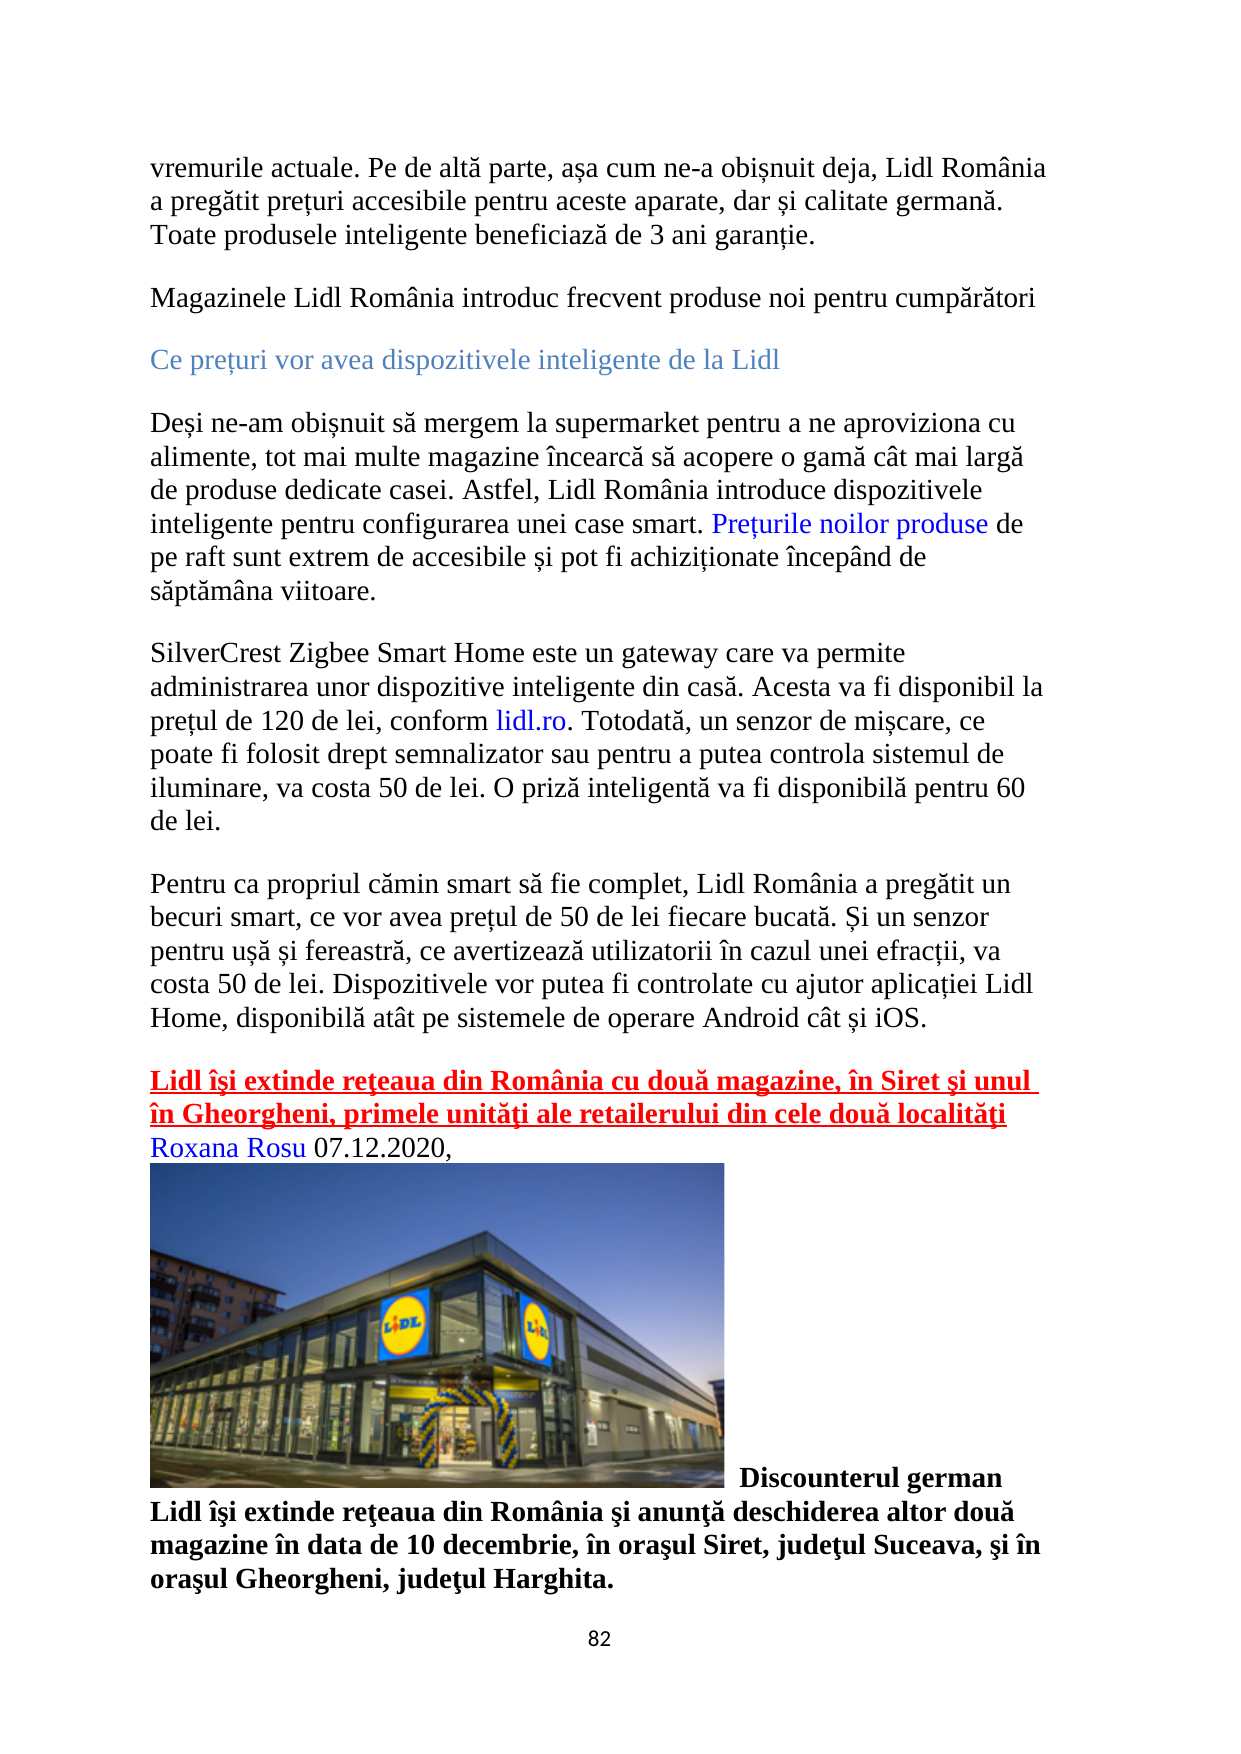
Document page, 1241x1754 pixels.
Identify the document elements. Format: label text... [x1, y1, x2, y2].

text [150, 150, 1048, 251]
subtitle Ce prețuri vor avea dispozitivele inteligente de la Lidl [150, 342, 1048, 376]
text Deși ne-am obișnuit să mergem la supermarket pentru a ne aproviziona cu alimente, tot mai multe magazine încearcă să acopere o gamă cât mai largă de produse dedicate casei. Astfel, Lidl România introduce dispozitivele inteligente pentru configurarea unei case smart. Prețurile noilor produse de pe raft sunt extrem de accesibile și pot fi achiziționate începând de săptămâna viitoare. [150, 405, 1048, 606]
text Magazinele Lidl România introduc frecvent produse noi pentru cumpărători [150, 280, 1048, 313]
text SilverCrest Zigbee Smart Home este un gateway care va permite administrarea unor dispozitive inteligente din casă. Acesta va fi disponibil la prețul de 120 de lei, conform lidl.ro. Totodată, un senzor de mișcare, ce poate fi folosit drept semnalizator sau pentru a putea controla sistemul de iluminare, va costa 50 de lei. O priză inteligentă va fi disponibilă pentru 60 de lei. [150, 636, 1048, 837]
text Pentru ca propriul cămin smart să fie complet, Lidl România a pregătit un becuri smart, ce vor avea prețul de 50 de lei fiecare bucată. Și un senzor pentru ușă și fereastră, ce avertizează utilizatorii în cazul unei efracții, va costa 50 de lei. Dispozitivele vor putea fi controlate cu ajutor aplicației Lidl Home, disponibilă atât pe sistemele de operare Android cât și iOS. [150, 866, 1048, 1034]
picture [150, 1163, 725, 1488]
